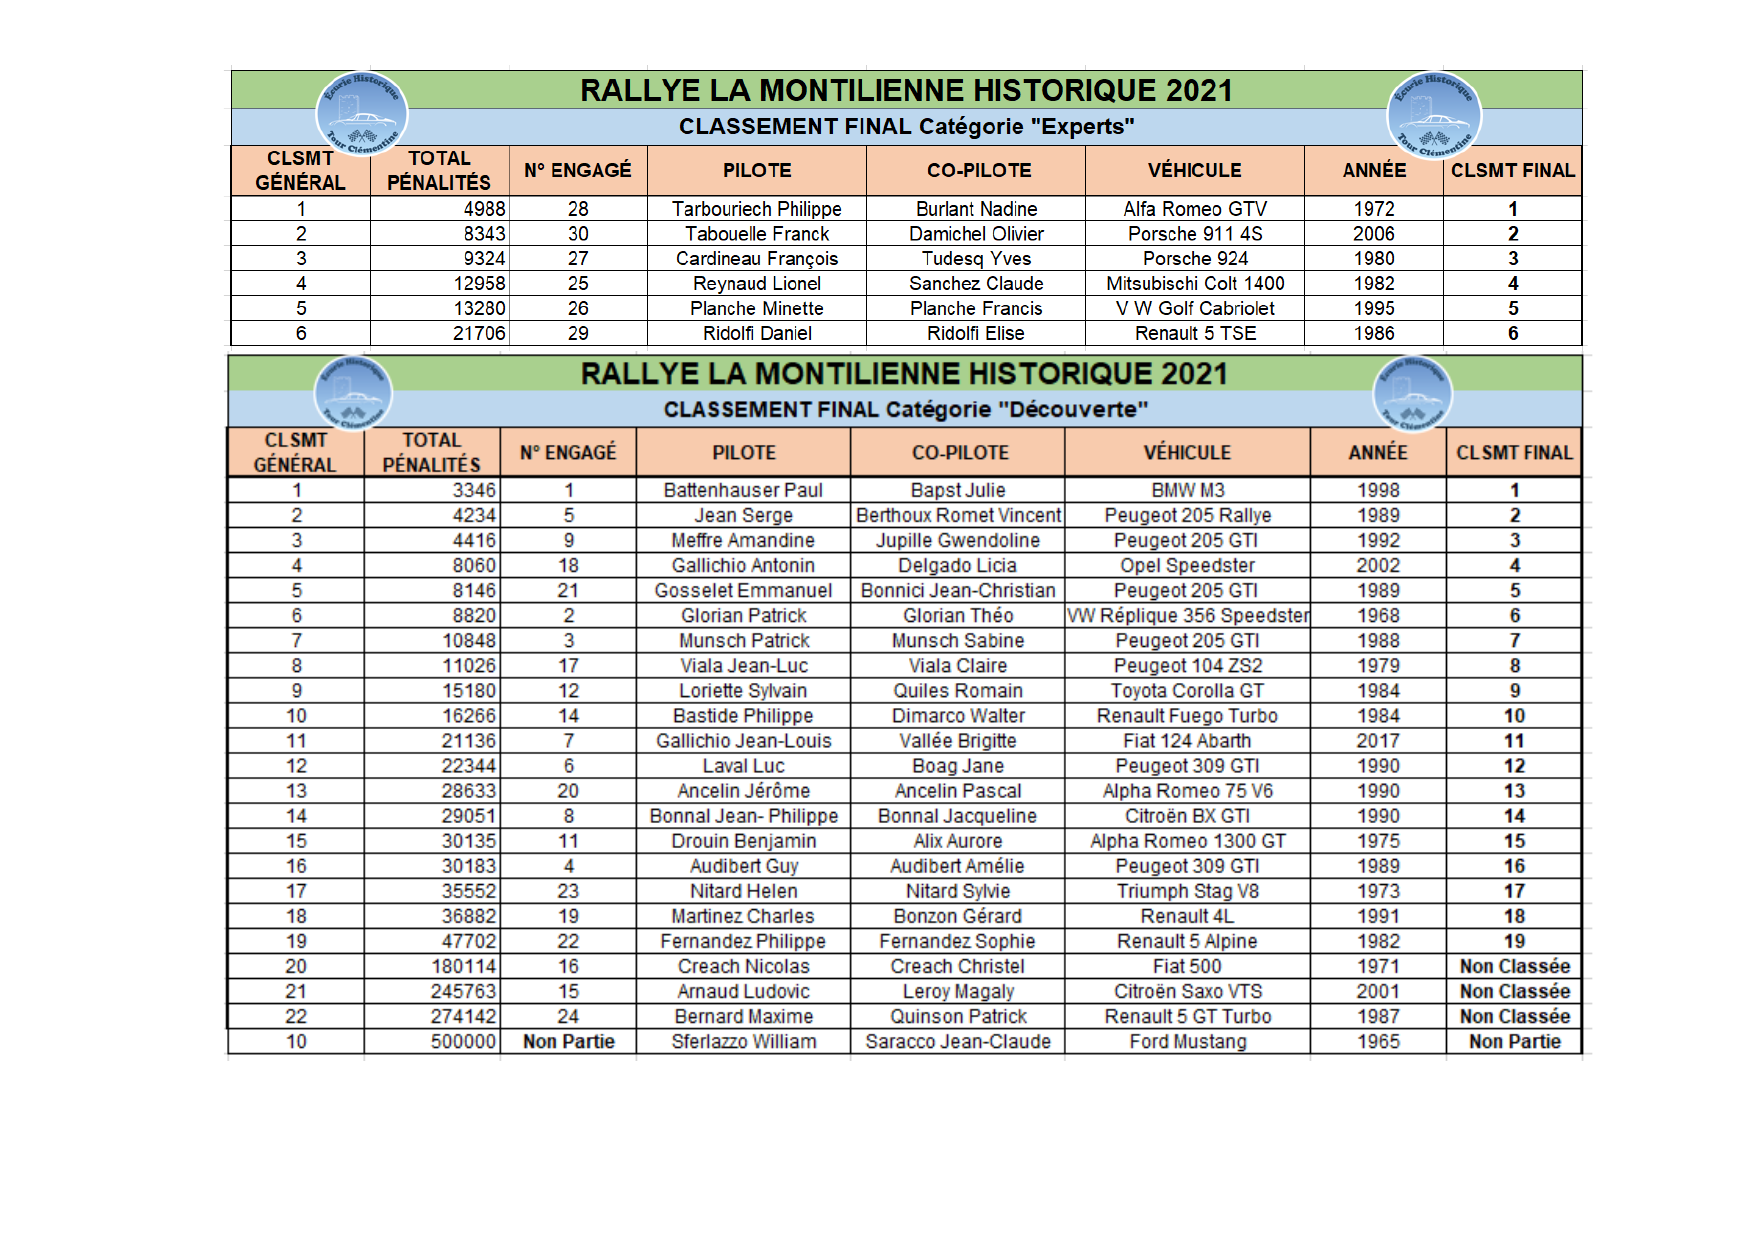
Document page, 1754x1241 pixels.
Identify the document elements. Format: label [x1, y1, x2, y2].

picture [223, 65, 1593, 1061]
